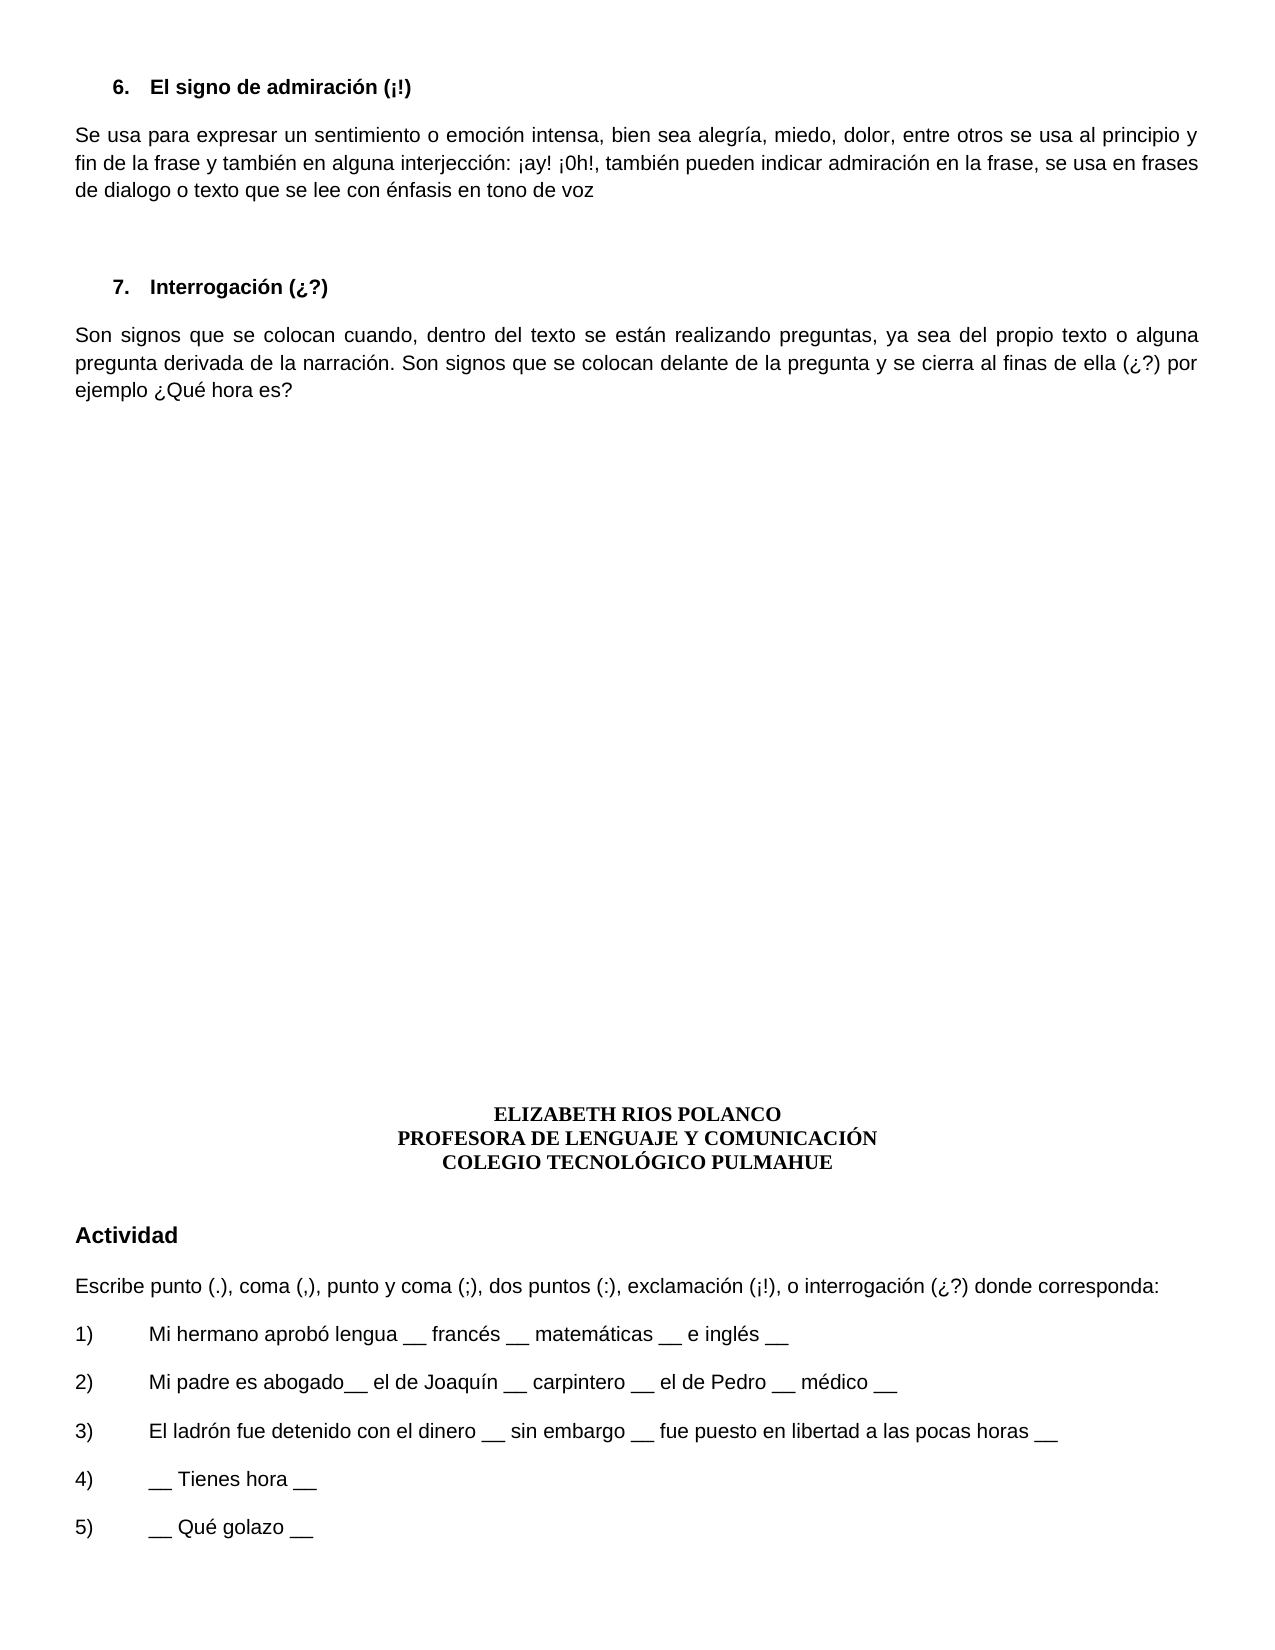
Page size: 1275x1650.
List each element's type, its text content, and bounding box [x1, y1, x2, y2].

text PROFESORA DE LENGUAJE Y COMUNICACIÓN [75, 1126, 1200, 1150]
text Escribe punto (.), coma (,), punto y coma (;), dos puntos (:), exclamación (¡!), o interrogación (¿?) donde corresponda: [75, 1273, 1200, 1297]
text 5) __ Qué golazo __ [75, 1515, 1200, 1539]
text Se usa para expresar un sentimiento o emoción intensa, bien sea alegría, miedo, dolor, entre otros se usa al principio y fin de la frase y también en alguna interjección: ¡ay! ¡0h!, también pueden indicar admiración en la frase, se usa en frases de dialogo o texto que se lee con énfasis en tono de voz [75, 123, 1200, 202]
text COLEGIO TECNOLÓGICO PULMAHUE [75, 1150, 1200, 1174]
text 1) Mi hermano aprobó lengua __ francés __ matemáticas __ e inglés __ [75, 1322, 1200, 1346]
list Interrogación (¿?) [112, 275, 1200, 299]
text ELIZABETH RIOS POLANCO [75, 1102, 1200, 1126]
text 4) __ Tienes hora __ [75, 1467, 1200, 1491]
text 2) Mi padre es abogado__ el de Joaquín __ carpintero __ el de Pedro __ médico __ [75, 1370, 1200, 1394]
text Actividad [75, 1222, 1200, 1249]
text Son signos que se colocan cuando, dentro del texto se están realizando preguntas, ya sea del propio texto o alguna pregunta derivada de la narración. Son signos que se colocan delante de la pregunta y se cierra al finas de ella (¿?) por ejemplo ¿Qué hora es? [75, 323, 1200, 402]
text 3) El ladrón fue detenido con el dinero __ sin embargo __ fue puesto en libertad a las pocas horas __ [75, 1418, 1200, 1442]
list El signo de admiración (¡!) [112, 75, 1200, 99]
